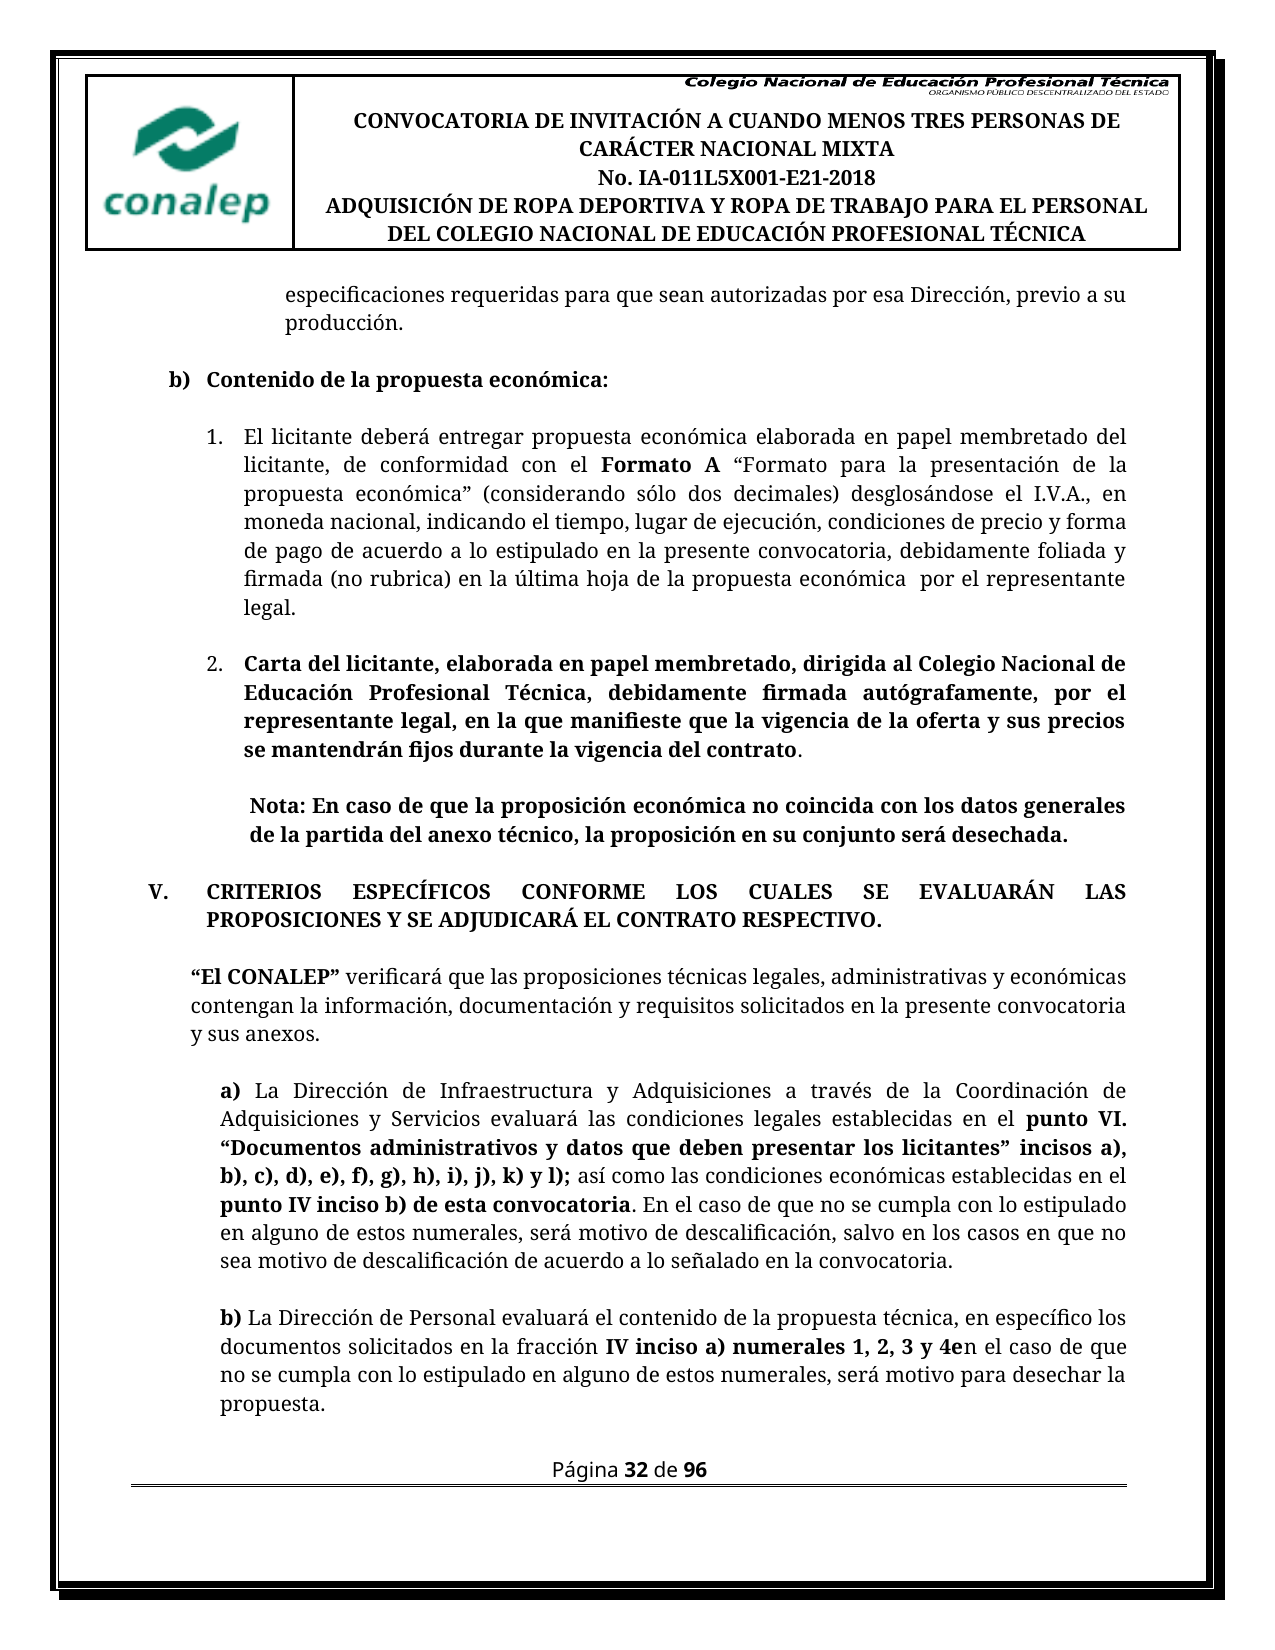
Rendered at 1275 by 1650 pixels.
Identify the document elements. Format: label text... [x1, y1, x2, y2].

text a) La Dirección de Infraestructura y Adquisiciones a través de la Coordinación de Adquisiciones y Servicios evaluará las condiciones legales establecidas en el punto VI. “Documentos administrativos y datos que deben presentar los licitantes” incisos a), b), c), d), e), f), g), h), i), j), k) y l); así como las condiciones económicas establecidas en el punto IV inciso b) de esta convocatoria. En el caso de que no se cumpla con lo estipulado en alguno de estos numerales, será motivo de descalificación, salvo en los casos en que no sea motivo de descalificación de acuerdo a lo señalado en la convocatoria. [220, 1076, 1127, 1275]
list “El CONALEP” verificará que las proposiciones técnicas legales, administrativas y económicas contengan la información, documentación y requisitos solicitados en la presente convocatoria y sus anexos. [190, 962, 1127, 1048]
list CRITERIOS ESPECÍFICOS CONFORME LOS CUALES SE EVALUARÁN LAS PROPOSICIONES Y SE ADJUDICARÁ EL CONTRATO RESPECTIVO. [169, 877, 1127, 934]
list El licitante deberá entregar propuesta económica elaborada en papel membretado del licitante, de conformidad con el Formato A “Formato para la presentación de la propuesta económica” (considerando sólo dos decimales) desglosándose el I.V.A., en moneda nacional, indicando el tiempo, lugar de ejecución, condiciones de precio y forma de pago de acuerdo a lo estipulado en la presente convocatoria, debidamente foliada y firmada (no rubrica) en la última hoja de la propuesta económica por el representante legal. [206, 422, 1127, 621]
text Nota: En caso de que la proposición económica no coincida con los datos generales de la partida del anexo técnico, la proposición en su conjunto será desechada. [249, 792, 1127, 848]
picture [685, 77, 1169, 95]
list Carta del licitante, elaborada en papel membretado, dirigida al Colegio Nacional de Educación Profesional Técnica, debidamente firmada autógrafamente, por el representante legal, en la que manifieste que la vigencia de la oferta y sus precios se mantendrán fijos durante la vigencia del contrato. [206, 649, 1127, 763]
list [205, 280, 1127, 337]
text b) La Dirección de Personal evaluará el contenido de la propuesta técnica, en específico los documentos solicitados en la fracción IV inciso a) numerales 1, 2, 3 y 4en el caso de que no se cumpla con lo estipulado en alguno de estos numerales, será motivo para desechar la propuesta. [220, 1303, 1127, 1417]
list Contenido de la propuesta económica: [169, 365, 1127, 393]
